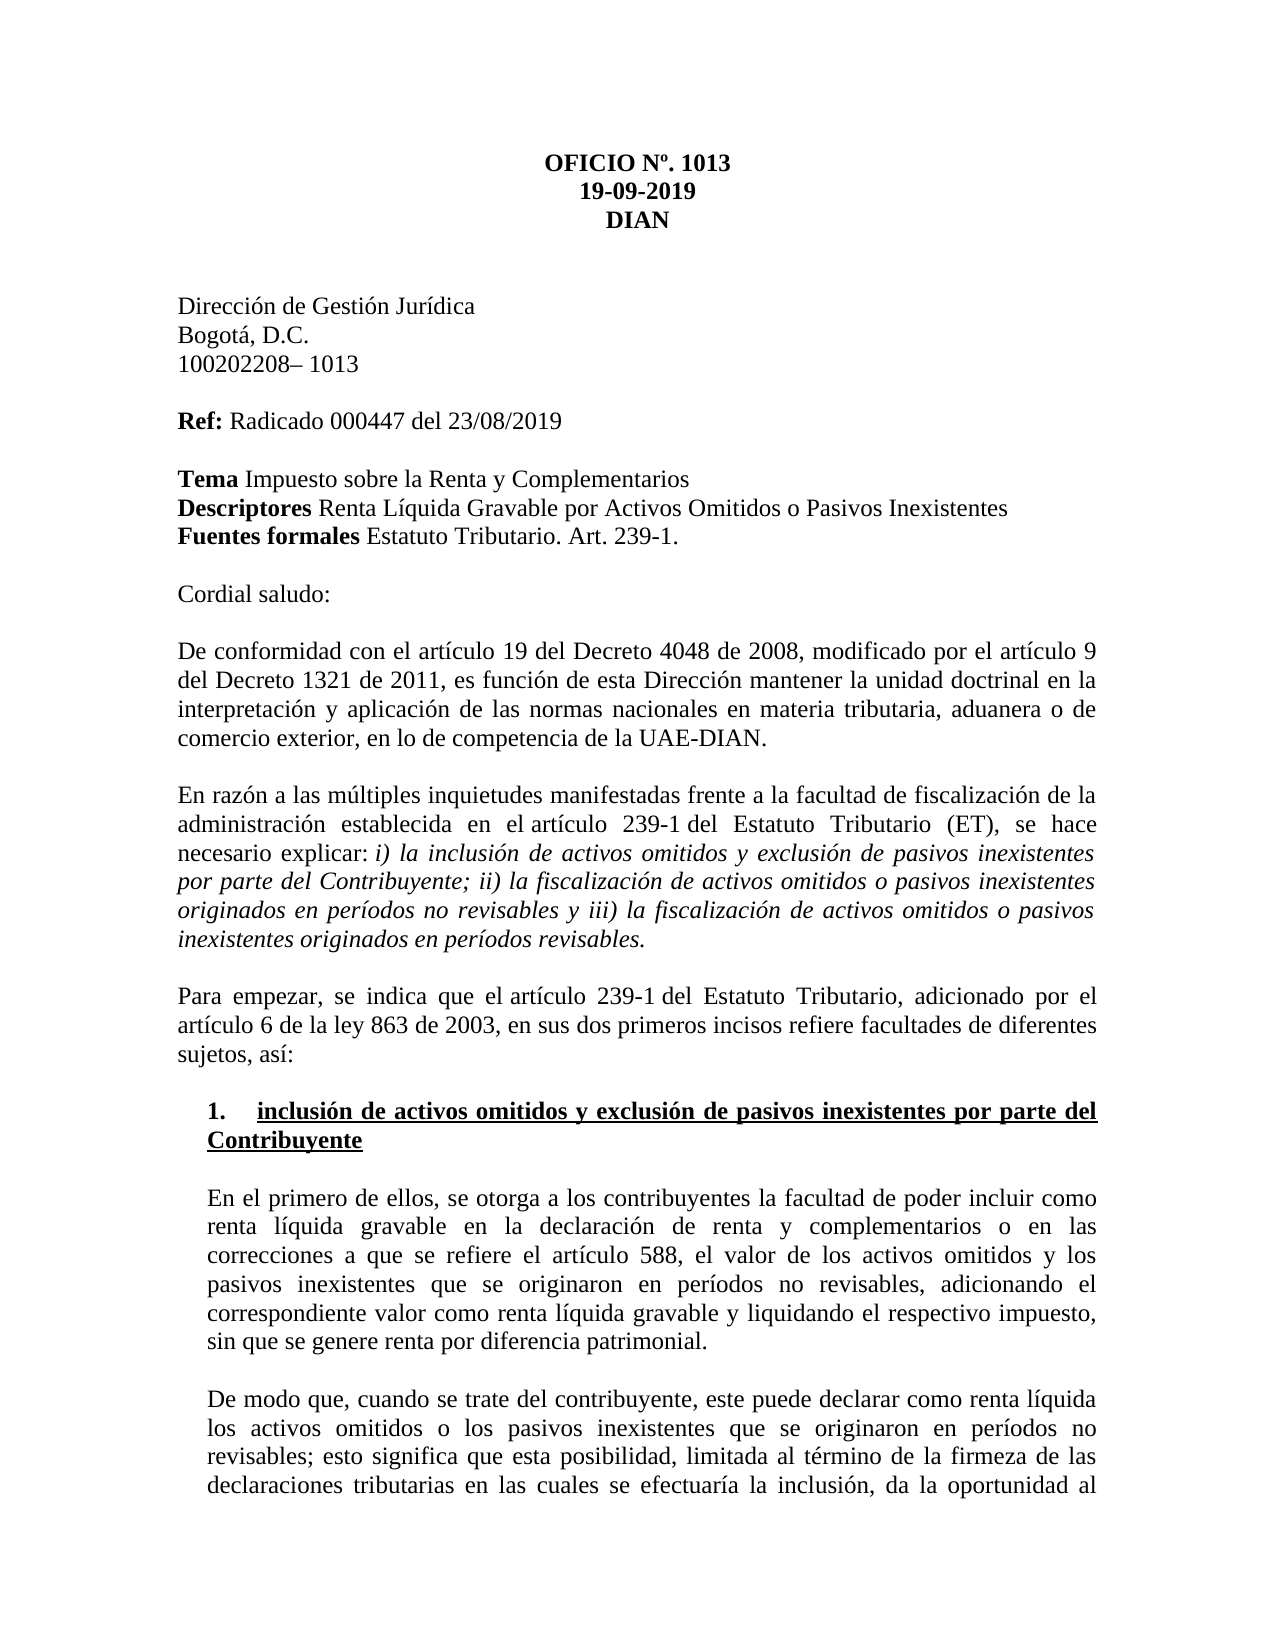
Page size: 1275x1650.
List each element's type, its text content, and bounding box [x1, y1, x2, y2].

text Cordial saludo: [177, 579, 1098, 608]
text DIAN [177, 205, 1098, 234]
text Dirección de Gestión Jurídica [177, 291, 1098, 320]
text En el primero de ellos, se otorga a los contribuyentes la facultad de poder incluir como renta líquida gravable en la declaración de renta y complementarios o en las correcciones a que se refiere el artículo 588, el valor de los activos omitidos y los pasivos inexistentes que se originaron en períodos no revisables, adicionando el correspondiente valor como renta líquida gravable y liquidando el respectivo impuesto, sin que se genere renta por diferencia patrimonial. [207, 1183, 1098, 1355]
text De conformidad con el artículo 19 del Decreto 4048 de 2008, modificado por el artículo 9 del Decreto 1321 de 2011, es función de esta Dirección mantener la unidad doctrinal en la interpretación y aplicación de las normas nacionales en materia tributaria, aduanera o de comercio exterior, en lo de competencia de la UAE-DIAN. [177, 636, 1098, 751]
text 19-09-2019 [177, 176, 1098, 205]
text En razón a las múltiples inquietudes manifestadas frente a la facultad de fiscalización de la administración establecida en el artículo 239-1 del Estatuto Tributario (ET), se hace necesario explicar: i) la inclusión de activos omitidos y exclusión de pasivos inexistentes por parte del Contribuyente; ii) la fiscalización de activos omitidos o pasivos inexistentes originados en períodos no revisables y iii) la fiscalización de activos omitidos o pasivos inexistentes originados en períodos revisables. [177, 780, 1098, 953]
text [207, 1384, 1098, 1499]
text Descriptores Renta Líquida Gravable por Activos Omitidos o Pasivos Inexistentes [177, 493, 1098, 521]
text Fuentes formales Estatuto Tributario. Art. 239-1. [177, 521, 1098, 550]
text Ref: Radicado 000447 del 23/08/2019 [177, 406, 1098, 435]
text 100202208– 1013 [177, 349, 1098, 378]
text Bogotá, D.C. [177, 320, 1098, 349]
text Tema Impuesto sobre la Renta y Complementarios [177, 464, 1098, 493]
text Para empezar, se indica que el artículo 239-1 del Estatuto Tributario, adicionado por el artículo 6 de la ley 863 de 2003, en sus dos primeros incisos refiere facultades de diferentes sujetos, así: [177, 981, 1098, 1068]
text 1. inclusión de activos omitidos y exclusión de pasivos inexistentes por parte del Contribuyente [207, 1096, 1098, 1154]
text OFICIO Nº. 1013 [177, 148, 1098, 176]
